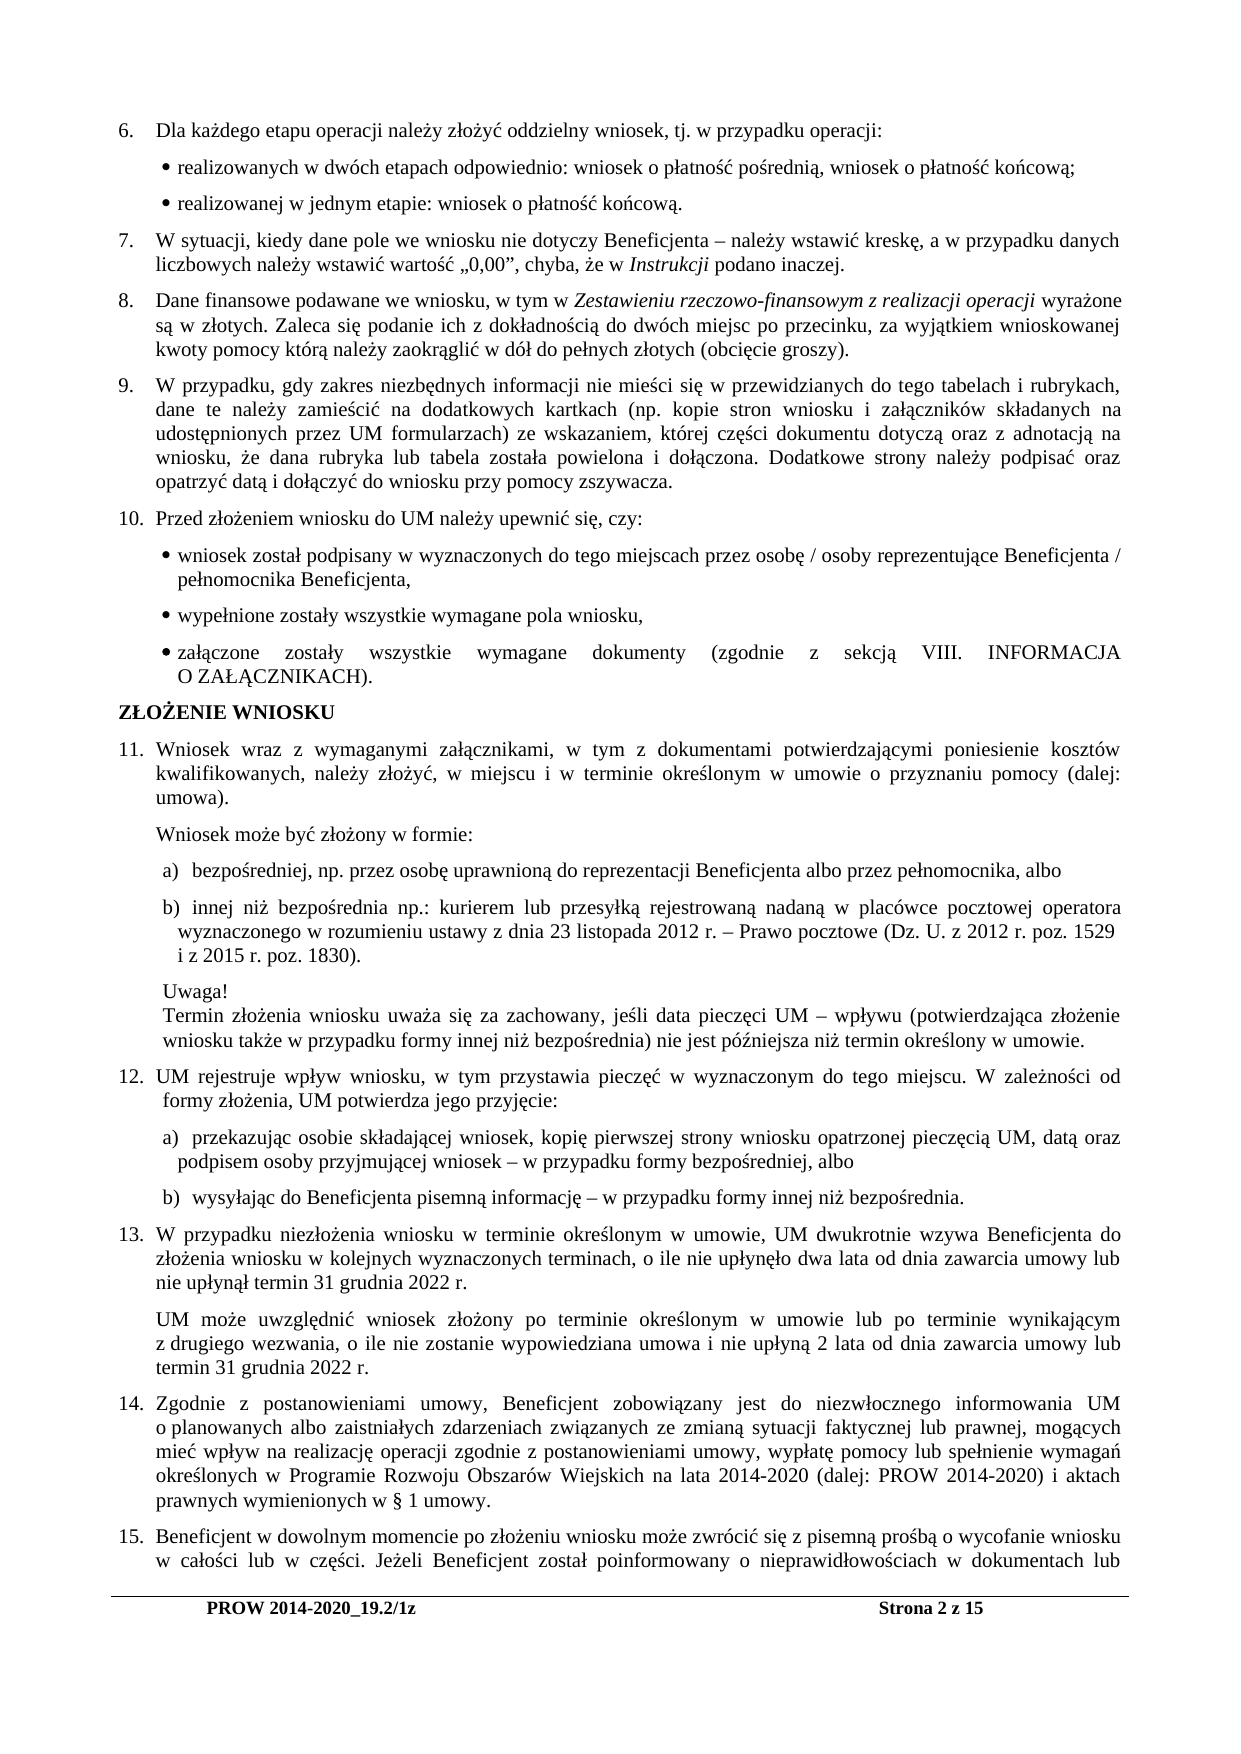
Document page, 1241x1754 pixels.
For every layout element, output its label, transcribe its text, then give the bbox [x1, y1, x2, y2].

list UM rejestruje wpływ wniosku, w tym przystawia pieczęć w wyznaczonym do tego miejscu. W zależności od formy złożenia, UM potwierdza jego przyjęcie: [118, 1064, 1122, 1112]
text Termin złożenia wniosku uważa się za zachowany, jeśli data pieczęci UM – wpływu (potwierdzająca złożenie wniosku także w przypadku formy innej niż bezpośrednia) nie jest późniejsza niż termin określony w umowie. [162, 1003, 1122, 1052]
list Przed złożeniem wniosku do UM należy upewnić się, czy: [118, 506, 1122, 530]
list innej niż bezpośrednia np.: kurierem lub przesyłką rejestrowaną nadaną w placówce pocztowej operatora wyznaczonego w rozumieniu ustawy z dnia 23 listopada 2012 r. – Prawo pocztowe (Dz. U. z 2012 r. poz. 1529 i z 2015 r. poz. 1830). [162, 895, 1122, 967]
text UM może uwzględnić wniosek złożony po terminie określonym w umowie lub po terminie wynikającym z drugiego wezwania, o ile nie zostanie wypowiedziana umowa i nie upłyną 2 lata od dnia zawarcia umowy lub termin 31 grudnia 2022 r. [156, 1307, 1122, 1379]
list załączone zostały wszystkie wymagane dokumenty (zgodnie z sekcją VIII. INFORMACJA O ZAŁĄCZNIKACH). [162, 640, 1122, 688]
list realizowanych w dwóch etapach odpowiednio: wniosek o płatność pośrednią, wniosek o płatność końcową; [162, 155, 1122, 179]
list wniosek został podpisany w wyznaczonych do tego miejscach przez osobę / osoby reprezentujące Beneficjenta / pełnomocnika Beneficjenta, [162, 542, 1122, 591]
list Dla każdego etapu operacji należy złożyć oddzielny wniosek, tj. w przypadku operacji: [118, 118, 1122, 142]
list bezpośredniej, np. przez osobę uprawnioną do reprezentacji Beneficjenta albo przez pełnomocnika, albo [162, 858, 1122, 882]
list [118, 1524, 1122, 1572]
text Wniosek może być złożony w formie: [156, 822, 1122, 846]
list wypełnione zostały wszystkie wymagane pola wniosku, [162, 603, 1122, 627]
list Dane finansowe podawane we wniosku, w tym w Zestawieniu rzeczowo-finansowym z realizacji operacji wyrażone są w złotych. Zaleca się podanie ich z dokładnością do dwóch miejsc po przecinku, za wyjątkiem wnioskowanej kwoty pomocy którą należy zaokrąglić w dół do pełnych złotych (obcięcie groszy). [118, 288, 1122, 361]
list przekazując osobie składającej wniosek, kopię pierwszej strony wniosku opatrzonej pieczęcią UM, datą oraz podpisem osoby przyjmującej wniosek – w przypadku formy bezpośredniej, albo [162, 1125, 1122, 1173]
list Zgodnie z postanowieniami umowy, Beneficjent zobowiązany jest do niezwłocznego informowania UM o planowanych albo zaistniałych zdarzeniach związanych ze zmianą sytuacji faktycznej lub prawnej, mogących mieć wpływ na realizację operacji zgodnie z postanowieniami umowy, wypłatę pomocy lub spełnienie wymagań określonych w Programie Rozwoju Obszarów Wiejskich na lata 2014-2020 (dalej: PROW 2014-2020) i aktach prawnych wymienionych w § 1 umowy. [118, 1391, 1122, 1512]
list W przypadku niezłożenia wniosku w terminie określonym w umowie, UM dwukrotnie wzywa Beneficjenta do złożenia wniosku w kolejnych wyznaczonych terminach, o ile nie upłynęło dwa lata od dnia zawarcia umowy lub nie upłynął termin 31 grudnia 2022 r. [118, 1222, 1122, 1294]
text Uwaga! [162, 979, 1122, 1003]
list realizowanej w jednym etapie: wniosek o płatność końcową. [162, 191, 1122, 215]
list W sytuacji, kiedy dane pole we wniosku nie dotyczy Beneficjenta – należy wstawić kreskę, a w przypadku danych liczbowych należy wstawić wartość „0,00”, chyba, że w Instrukcji podano inaczej. [118, 228, 1122, 276]
list W przypadku, gdy zakres niezbędnych informacji nie mieści się w przewidzianych do tego tabelach i rubrykach, dane te należy zamieścić na dodatkowych kartkach (np. kopie stron wniosku i załączników składanych na udostępnionych przez UM formularzach) ze wskazaniem, której części dokumentu dotyczą oraz z adnotacją na wniosku, że dana rubryka lub tabela została powielona i dołączona. Dodatkowe strony należy podpisać oraz opatrzyć datą i dołączyć do wniosku przy pomocy zszywacza. [118, 373, 1122, 493]
list Wniosek wraz z wymaganymi załącznikami, w tym z dokumentami potwierdzającymi poniesienie kosztów kwalifikowanych, należy złożyć, w miejscu i w terminie określonym w umowie o przyznaniu pomocy (dalej: umowa). [118, 737, 1122, 809]
list wysyłając do Beneficjenta pisemną informację – w przypadku formy innej niż bezpośrednia. [162, 1185, 1122, 1209]
text ZŁOŻENIE WNIOSKU [118, 700, 1122, 724]
